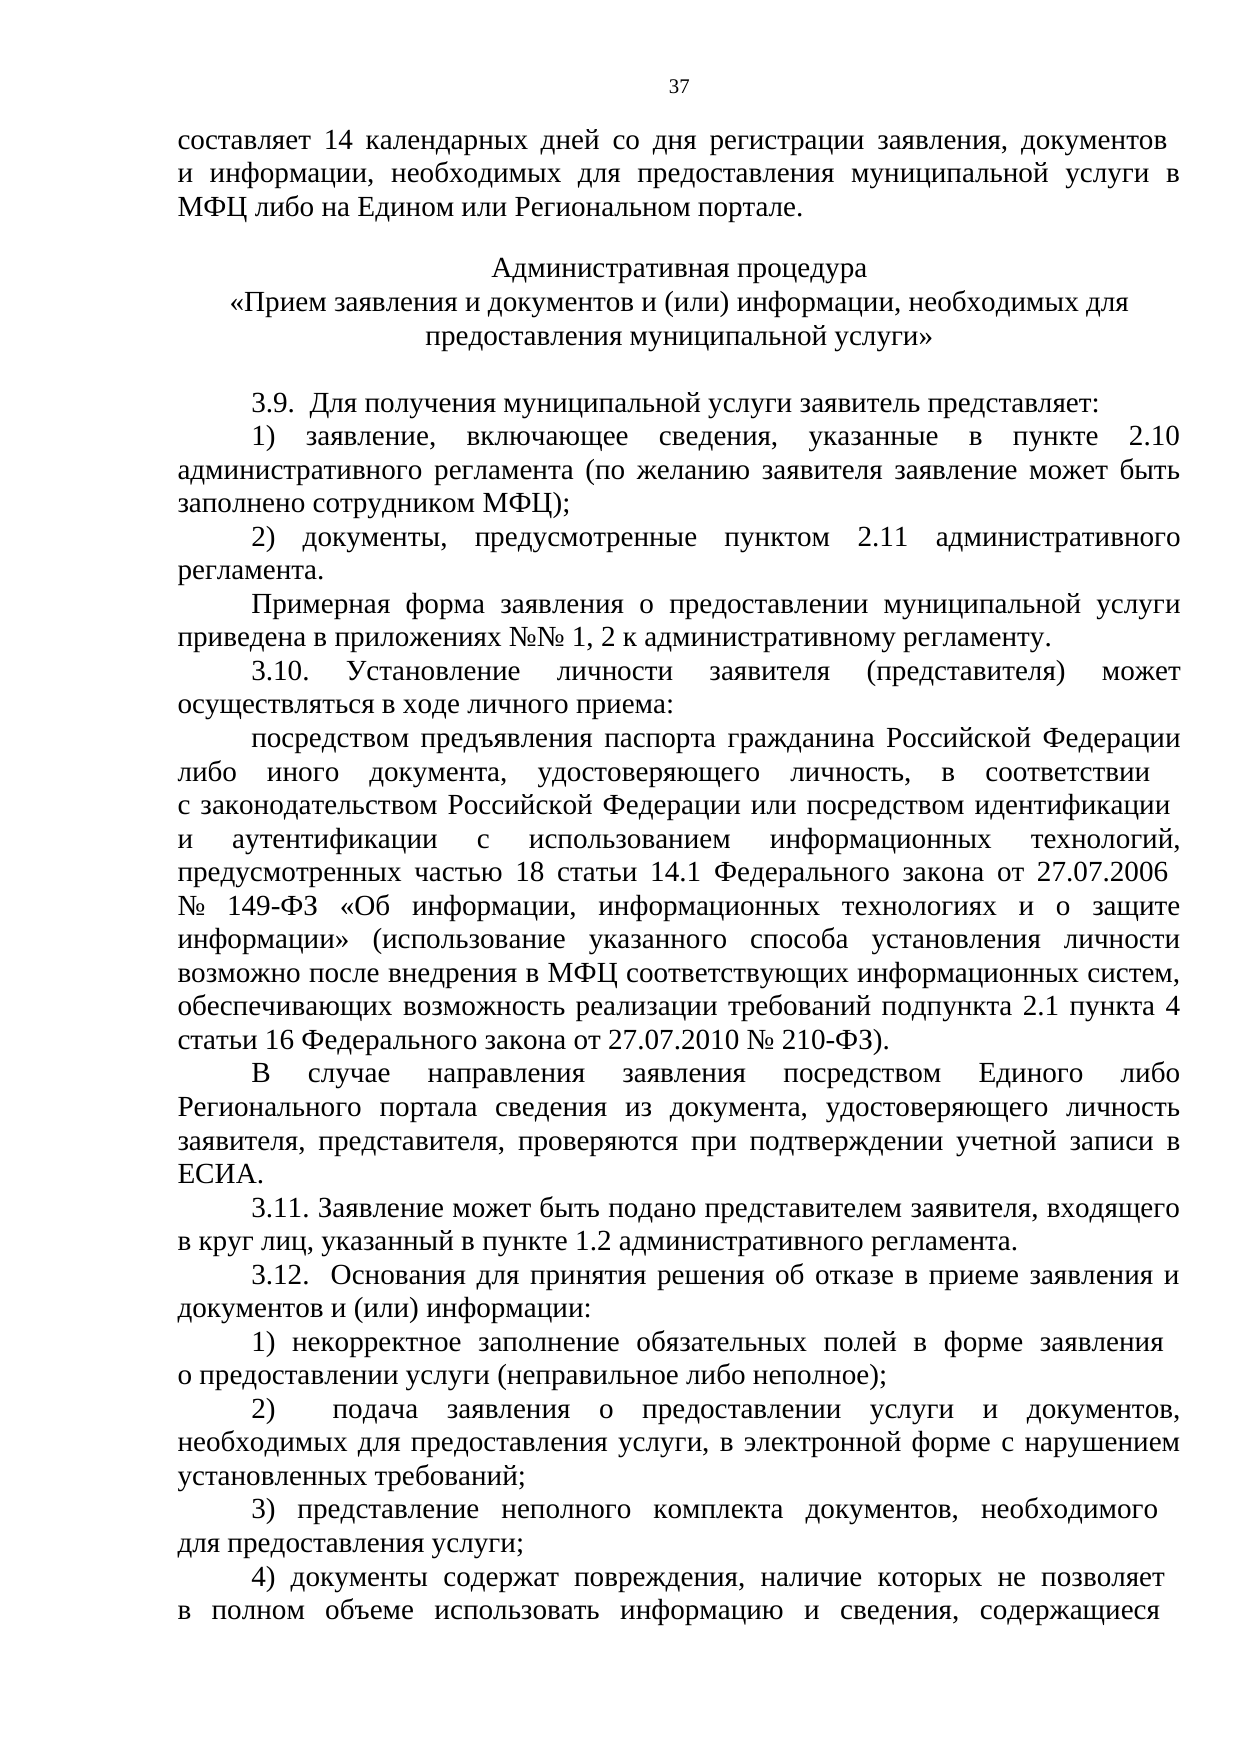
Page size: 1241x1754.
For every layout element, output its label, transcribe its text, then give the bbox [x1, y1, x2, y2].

text 3) представление неполного комплекта документов, необходимого для предоставления услуги; [177, 1492, 1181, 1559]
text 3.11. Заявление может быть подано представителем заявителя, входящего в круг лиц, указанный в пункте 1.2 административного регламента. [177, 1190, 1181, 1257]
text Административная процедура [177, 251, 1181, 284]
text 2) подача заявления о предоставлении услуги и документов, необходимых для предоставления услуги, в электронной форме с нарушением установленных требований; [177, 1391, 1181, 1492]
text 3.9. Для получения муниципальной услуги заявитель представляет: [177, 385, 1181, 418]
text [177, 1559, 1181, 1626]
text Примерная форма заявления о предоставлении муниципальной услуги приведена в приложениях №№ 1, 2 к административному регламенту. [177, 586, 1181, 653]
text посредством предъявления паспорта гражданина Российской Федерации либо иного документа, удостоверяющего личность, в соответствии с законодательством Российской Федерации или посредством идентификации и аутентификации с использованием информационных технологий, предусмотренных частью 18 статьи 14.1 Федерального закона от 27.07.2006 № 149-ФЗ «Об информации, информационных технологиях и о защите информации» (использование указанного способа установления личности возможно после внедрения в МФЦ соответствующих информационных систем, обеспечивающих возможность реализации требований подпункта 2.1 пункта 4 статьи 16 Федерального закона от 27.07.2010 № 210-ФЗ). [177, 720, 1181, 1056]
text «Прием заявления и документов и (или) информации, необходимых для предоставления муниципальной услуги» [177, 284, 1181, 351]
text 1) некорректное заполнение обязательных полей в форме заявления о предоставлении услуги (неправильное либо неполное); [177, 1324, 1181, 1391]
text 3.12. Основания для принятия решения об отказе в приеме заявления и документов и (или) информации: [177, 1257, 1181, 1324]
text В случае направления заявления посредством Единого либо Регионального портала сведения из документа, удостоверяющего личность заявителя, представителя, проверяются при подтверждении учетной записи в ЕСИА. [177, 1056, 1181, 1190]
text 1) заявление, включающее сведения, указанные в пункте 2.10 административного регламента (по желанию заявителя заявление может быть заполнено сотрудником МФЦ); [177, 418, 1181, 519]
text 2) документы, предусмотренные пунктом 2.11 административного регламента. [177, 519, 1181, 586]
text 3.10. Установление личности заявителя (представителя) может осуществляться в ходе личного приема: [177, 653, 1181, 720]
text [177, 122, 1181, 223]
